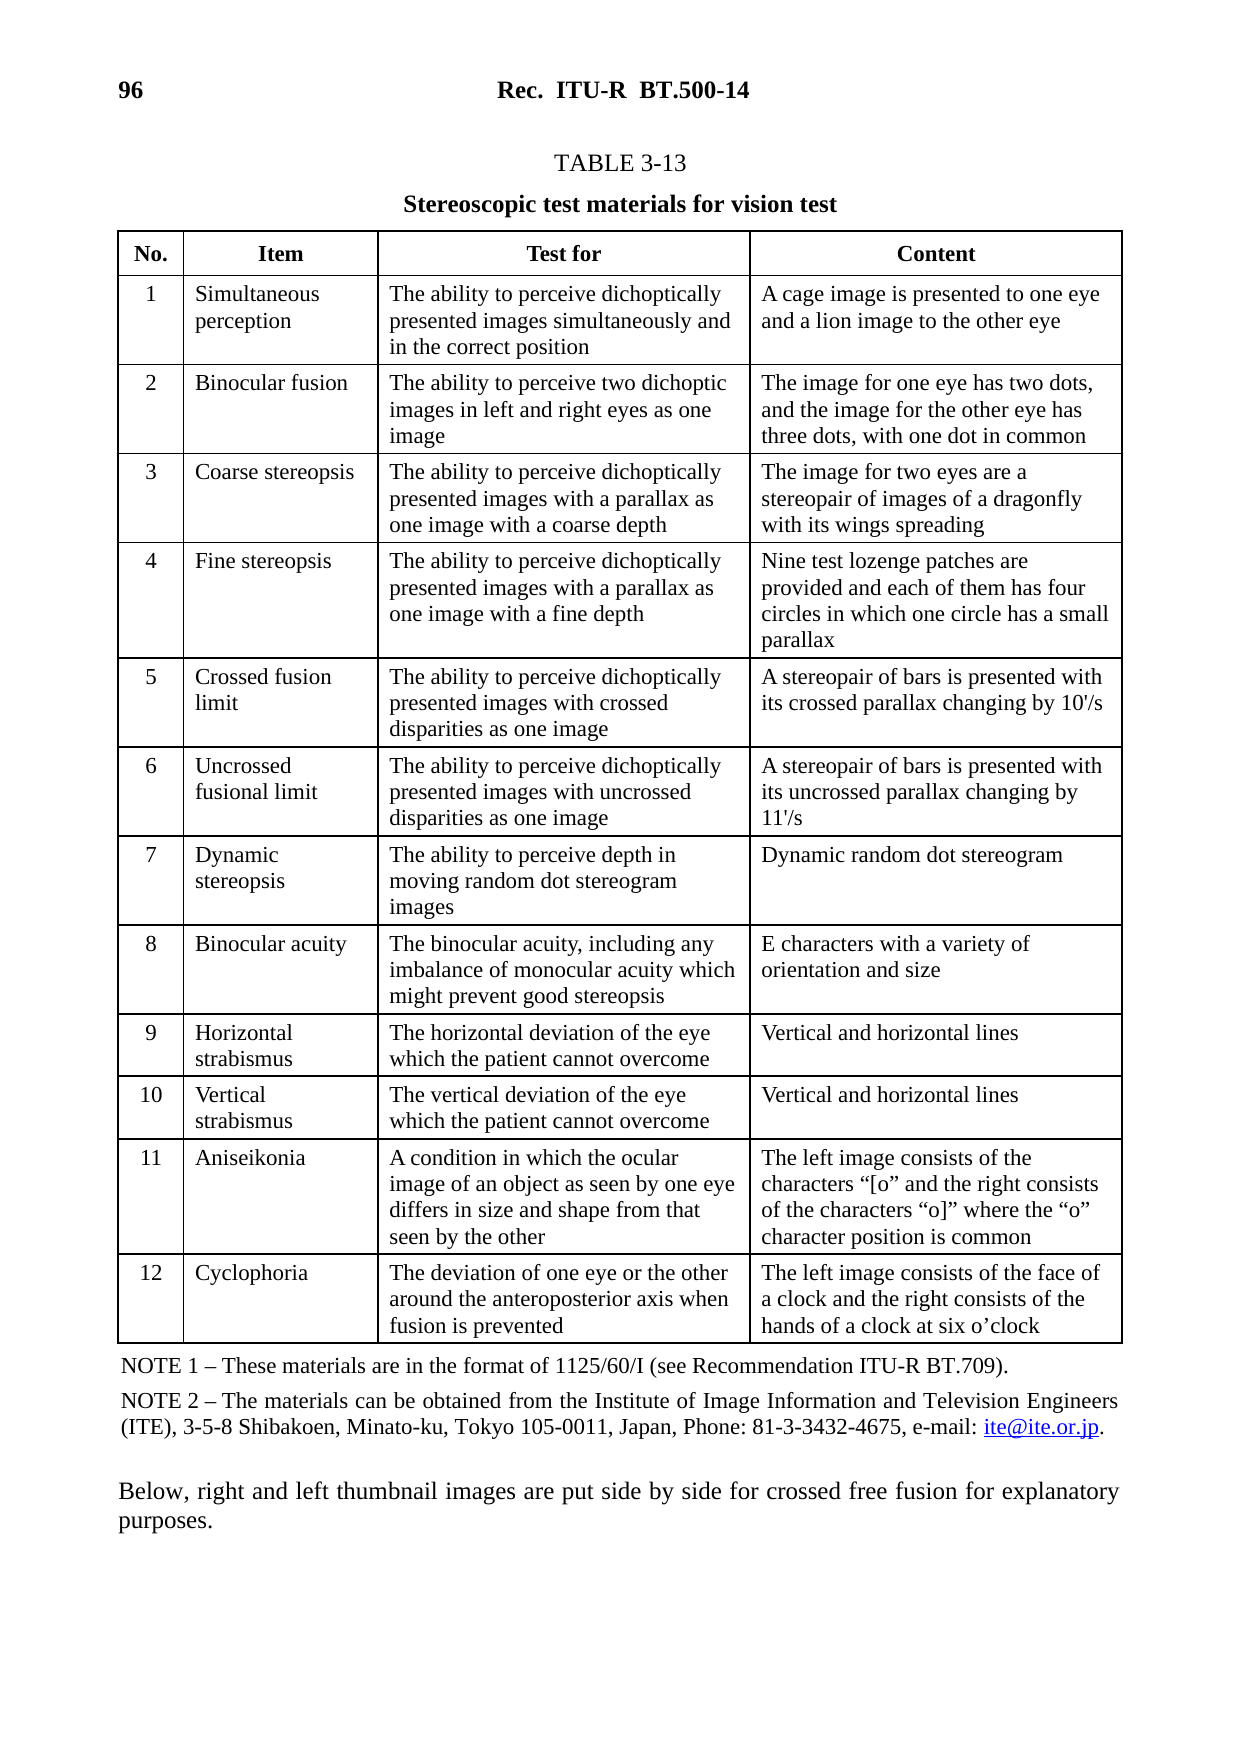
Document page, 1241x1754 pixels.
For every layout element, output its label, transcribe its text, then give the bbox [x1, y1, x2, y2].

table_cell A stereopair of bars is presented with its uncrossed parallax changing by 11'/s [751, 748, 1121, 835]
table_cell 3 [119, 454, 183, 542]
table_cell 4 [119, 543, 183, 657]
table_cell 2 [119, 365, 183, 453]
table_cell Vertical and horizontal lines [751, 1015, 1121, 1075]
table_cell Dynamic random dot stereogram [751, 837, 1121, 924]
table_cell The ability to perceive depth in moving random dot stereogram images [379, 837, 749, 924]
table_cell 11 [119, 1140, 183, 1253]
table_cell The horizontal deviation of the eye which the patient cannot overcome [379, 1015, 749, 1075]
table_cell Binocular acuity [184, 926, 377, 1013]
table_cell 7 [119, 837, 183, 924]
table_cell The ability to perceive two dichoptic images in left and right eyes as one image [379, 365, 749, 453]
table_header Test for [379, 232, 749, 275]
table_cell The ability to perceive dichoptically presented images with crossed disparities as one image [379, 659, 749, 746]
title Stereoscopic test materials for vision test [118, 189, 1122, 218]
table_cell Vertical strabismus [184, 1077, 377, 1138]
table_cell The image for one eye has two dots, and the image for the other eye has three dots, with one dot in common [751, 365, 1121, 453]
table_cell A stereopair of bars is presented with its crossed parallax changing by 10'/s [751, 659, 1121, 746]
table_cell 10 [119, 1077, 183, 1138]
table_cell 5 [119, 659, 183, 746]
table_cell Dynamic stereopsis [184, 837, 377, 924]
table_cell Binocular fusion [184, 365, 377, 453]
table_cell 1 [119, 276, 183, 364]
table_cell The deviation of one eye or the other around the anteroposterior axis when fusion is prevented [379, 1255, 749, 1342]
table_cell 6 [119, 748, 183, 835]
table_cell Fine stereopsis [184, 543, 377, 657]
table_cell The ability to perceive dichoptically presented images with uncrossed disparities as one image [379, 748, 749, 835]
table_header Item [184, 232, 377, 275]
table_cell A cage image is presented to one eye and a lion image to the other eye [751, 276, 1121, 364]
text Below, right and left thumbnail images are put side by side for crossed free fusion for explanatory purposes. [118, 1476, 1122, 1534]
table_cell NOTE 1 – These materials are in the format of 1125/60/I (see Recommendation ITU-R BT.709). NOTE 2 – The materials can be obtained from the Institute of Image Information and Television Engineers (ITE), 3-5-8 Shibakoen, Minato-ku, Tokyo 105-0011, Japan, Phone: 81-3-3432-4675, e-mail: ite@ite.or.jp. [118, 1344, 1122, 1439]
table_cell 12 [119, 1255, 183, 1342]
table_cell Horizontal strabismus [184, 1015, 377, 1075]
table_cell Cyclophoria [184, 1255, 377, 1342]
table_cell The ability to perceive dichoptically presented images with a parallax as one image with a fine depth [379, 543, 749, 657]
table_cell 8 [119, 926, 183, 1013]
table_cell Aniseikonia [184, 1140, 377, 1253]
text TABLE 3-13 [118, 148, 1122, 176]
table_cell Simultaneous perception [184, 276, 377, 364]
table_cell A condition in which the ocular image of an object as seen by one eye differs in size and shape from that seen by the other [379, 1140, 749, 1253]
table_cell E characters with a variety of orientation and size [751, 926, 1121, 1013]
table_cell The left image consists of the characters “[o” and the right consists of the characters “o]” where the “o” character position is common [751, 1140, 1121, 1253]
table_cell The left image consists of the face of a clock and the right consists of the hands of a clock at six o’clock [751, 1255, 1121, 1342]
table_cell The vertical deviation of the eye which the patient cannot overcome [379, 1077, 749, 1138]
table_header No. [119, 232, 183, 275]
table_cell The ability to perceive dichoptically presented images with a parallax as one image with a coarse depth [379, 454, 749, 542]
table_cell The binocular acuity, including any imbalance of monocular acuity which might prevent good stereopsis [379, 926, 749, 1013]
table_cell 9 [119, 1015, 183, 1075]
table_cell Vertical and horizontal lines [751, 1077, 1121, 1138]
table_cell Nine test lozenge patches are provided and each of them has four circles in which one circle has a small parallax [751, 543, 1121, 657]
table_cell Crossed fusion limit [184, 659, 377, 746]
table_header Content [751, 232, 1121, 275]
table_cell The ability to perceive dichoptically presented images simultaneously and in the correct position [379, 276, 749, 364]
table_cell Coarse stereopsis [184, 454, 377, 542]
table_cell Uncrossed fusional limit [184, 748, 377, 835]
table_cell The image for two eyes are a stereopair of images of a dragonfly with its wings spreading [751, 454, 1121, 542]
